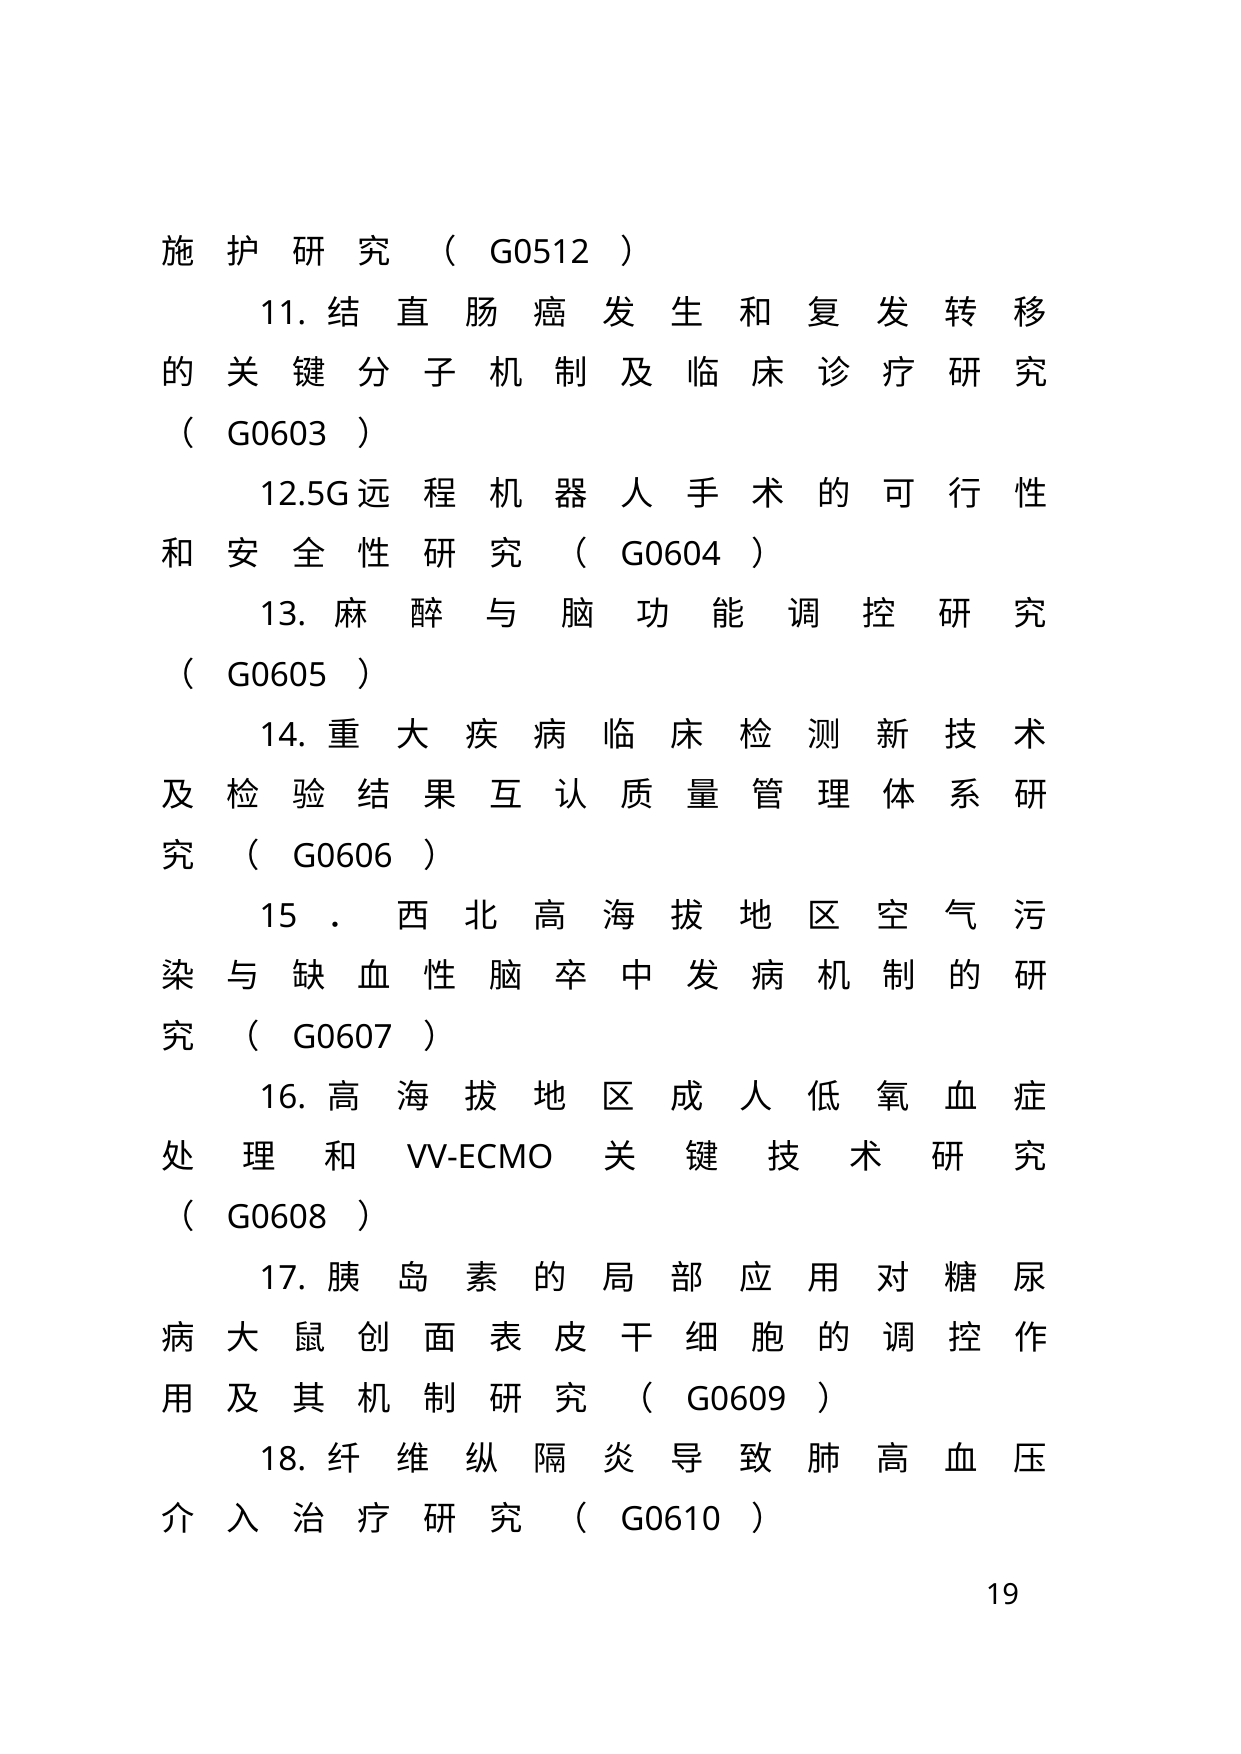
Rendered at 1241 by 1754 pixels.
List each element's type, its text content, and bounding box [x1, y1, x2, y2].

list 14.重大疾病临床检测新技术及检验结果互认质量管理体系研究（G0606） [161, 702, 1079, 883]
list 12.5G远程机器人手术的可行性和安全性研究（G0604） [161, 461, 1079, 581]
list 18.纤维纵隔炎导致肺高血压介入治疗研究（G0610） [161, 1426, 1079, 1546]
list 16.高海拔地区成人低氧血症处理和VV-ECMO 关键技术研究（G0608） [161, 1064, 1079, 1245]
list 17.胰岛素的局部应用对糖尿病大鼠创面表皮干细胞的调控作用及其机制研究（G0609） [161, 1245, 1079, 1426]
list 15．西北高海拔地区空气污染与缺血性脑卒中发病机制的研究（G0607） [161, 883, 1079, 1064]
list 13.麻醉与脑功能调控研究（G0605） [161, 581, 1079, 702]
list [161, 219, 1079, 280]
list 11.结直肠癌发生和复发转移的关键分子机制及临床诊疗研究（G0603） [161, 280, 1079, 461]
